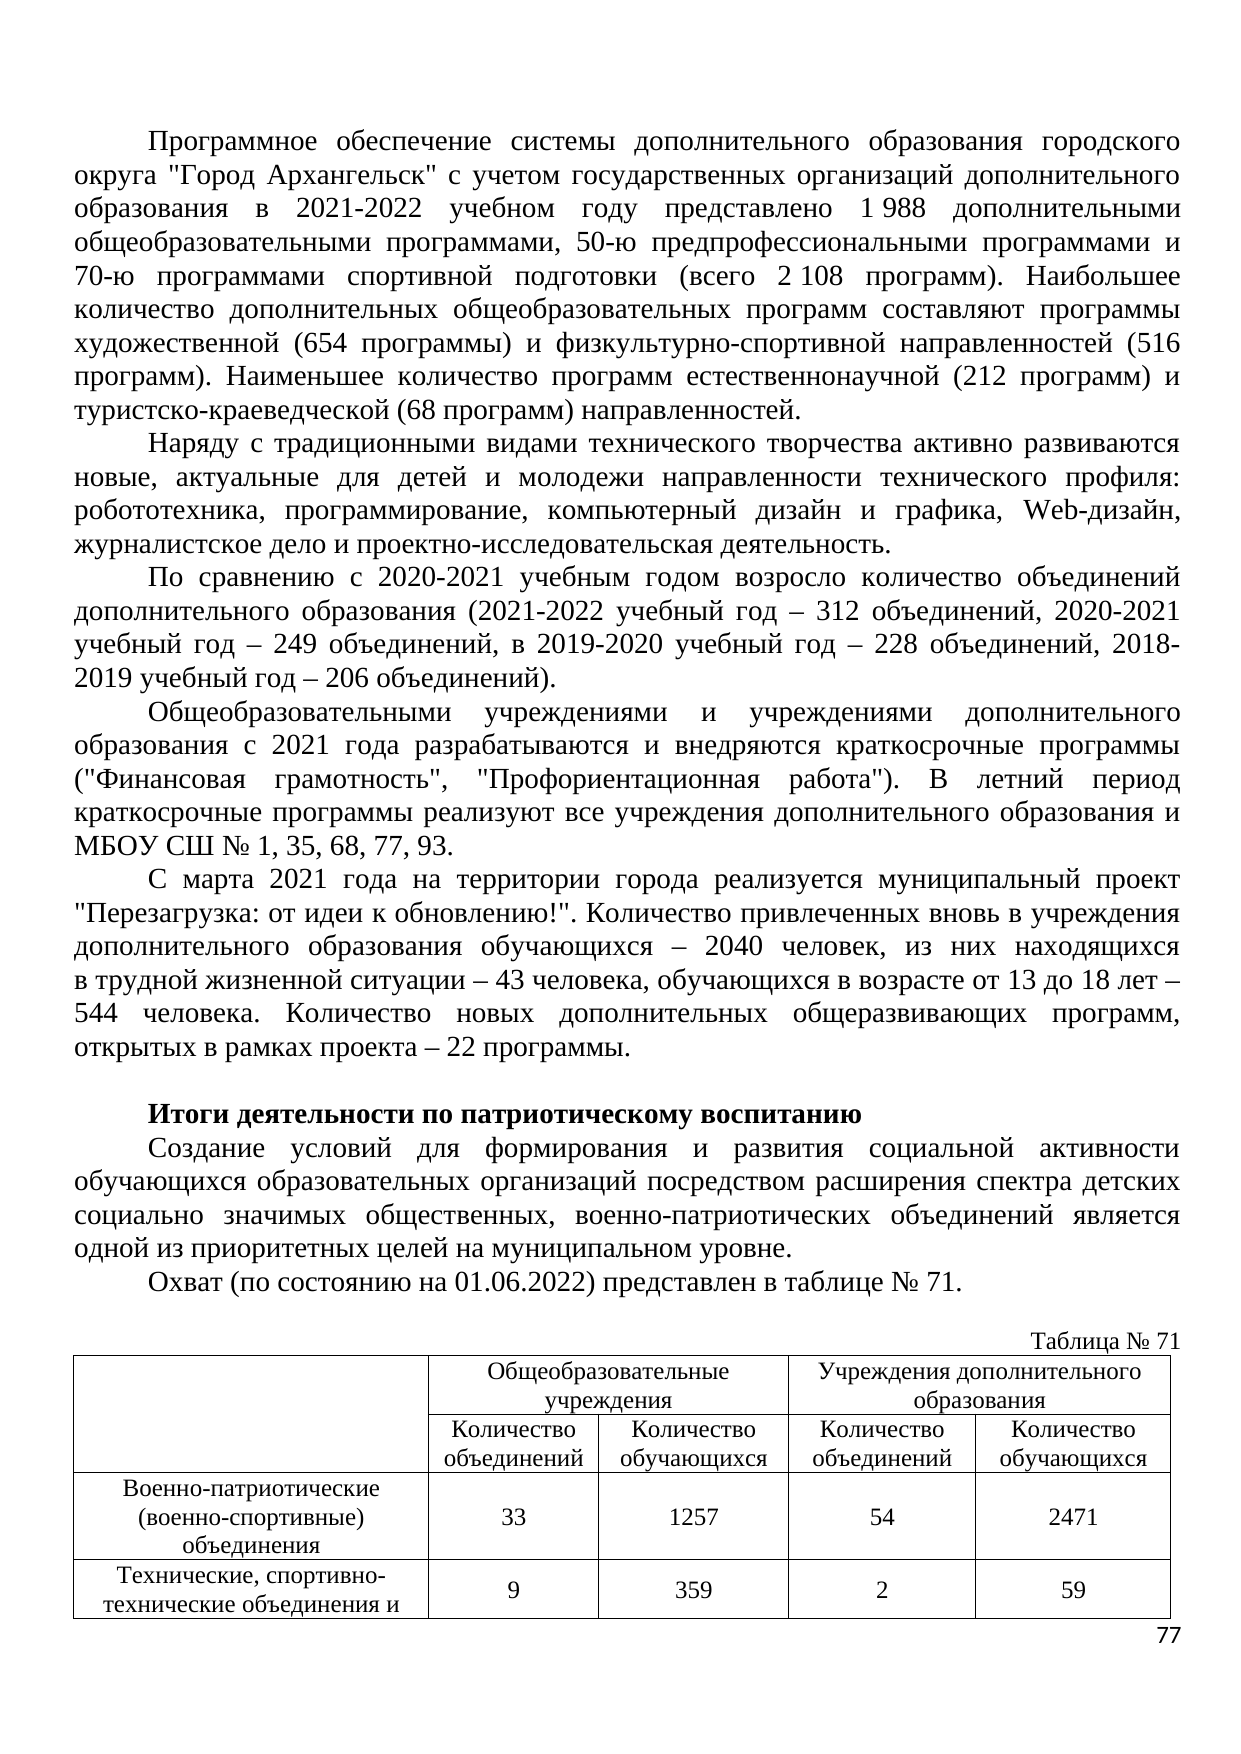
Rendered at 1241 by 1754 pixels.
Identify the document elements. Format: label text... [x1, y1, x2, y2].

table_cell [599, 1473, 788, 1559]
text Общеобразовательными учреждениями и учреждениями дополнительного образования с 2021 года разрабатываются и внедряются краткосрочные программы ("Финансовая грамотность", "Профориентационная работа"). В летний период краткосрочные программы реализуют все учреждения дополнительного образования и МБОУ СШ № 1, 35, 68, 77, 93. [74, 694, 1181, 861]
text С марта 2021 года на территории города реализуется муниципальный проект "Перезагрузка: от идеи к обновлению!". Количество привлеченных вновь в учреждения дополнительного образования обучающихся – 2040 человек, из них находящихся в трудной жизненной ситуации – 43 человека, обучающихся в возрасте от 13 до 18 лет – 544 человека. Количество новых дополнительных общеразвивающих программ, открытых в рамках проекта – 22 программы. [74, 861, 1181, 1063]
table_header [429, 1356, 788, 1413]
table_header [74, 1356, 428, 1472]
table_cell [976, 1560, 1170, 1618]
text По сравнению с 2020-2021 учебным годом возросло количество объединений дополнительного образования (2021-2022 учебный год – 312 объединений, 2020-2021 учебный год – 249 объединений, в 2019-2020 учебный год – 228 объединений, 2018-2019 учебный год – 206 объединений). [74, 559, 1181, 694]
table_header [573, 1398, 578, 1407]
text Программное обеспечение системы дополнительного образования городского округа "Город Архангельск" с учетом государственных организаций дополнительного образования в 2021-2022 учебном году представлено 1 988 дополнительными общеобразовательными программами, 50-ю предпрофессиональными программами и 70-ю программами спортивной подготовки (всего 2 108 программ). Наибольшее количество дополнительных общеобразовательных программ составляют программы художественной (654 программы) и физкультурно-спортивной направленностей (516 программ). Наименьшее количество программ естественнонаучной (212 программ) и туристско-краеведческой (68 программ) направленностей. [74, 123, 1181, 425]
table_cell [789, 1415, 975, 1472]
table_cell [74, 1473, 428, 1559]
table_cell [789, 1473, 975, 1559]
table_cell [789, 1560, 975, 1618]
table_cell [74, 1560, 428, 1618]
text Наряду с традиционными видами технического творчества активно развиваются новые, актуальные для детей и молодежи направленности технического профиля: робототехника, программирование, компьютерный дизайн и графика, Web-дизайн, журналистское дело и проектно-исследовательская деятельность. [74, 425, 1181, 559]
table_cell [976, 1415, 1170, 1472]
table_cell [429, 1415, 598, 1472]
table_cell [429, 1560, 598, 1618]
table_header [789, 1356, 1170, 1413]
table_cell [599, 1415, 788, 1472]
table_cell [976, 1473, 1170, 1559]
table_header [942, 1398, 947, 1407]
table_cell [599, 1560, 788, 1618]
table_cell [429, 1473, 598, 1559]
text Создание условий для формирования и развития социальной активности обучающихся образовательных организаций посредством расширения спектра детских социально значимых общественных, военно-патриотических объединений является одной из приоритетных целей на муниципальном уровне. [74, 1130, 1181, 1264]
text Итоги деятельности по патриотическому воспитанию [74, 1096, 1181, 1130]
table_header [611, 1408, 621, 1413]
text Охват (по состоянию на 01.06.2022) представлен в таблице № 71. [74, 1264, 1181, 1297]
text Таблица № 71 [74, 1326, 1181, 1355]
